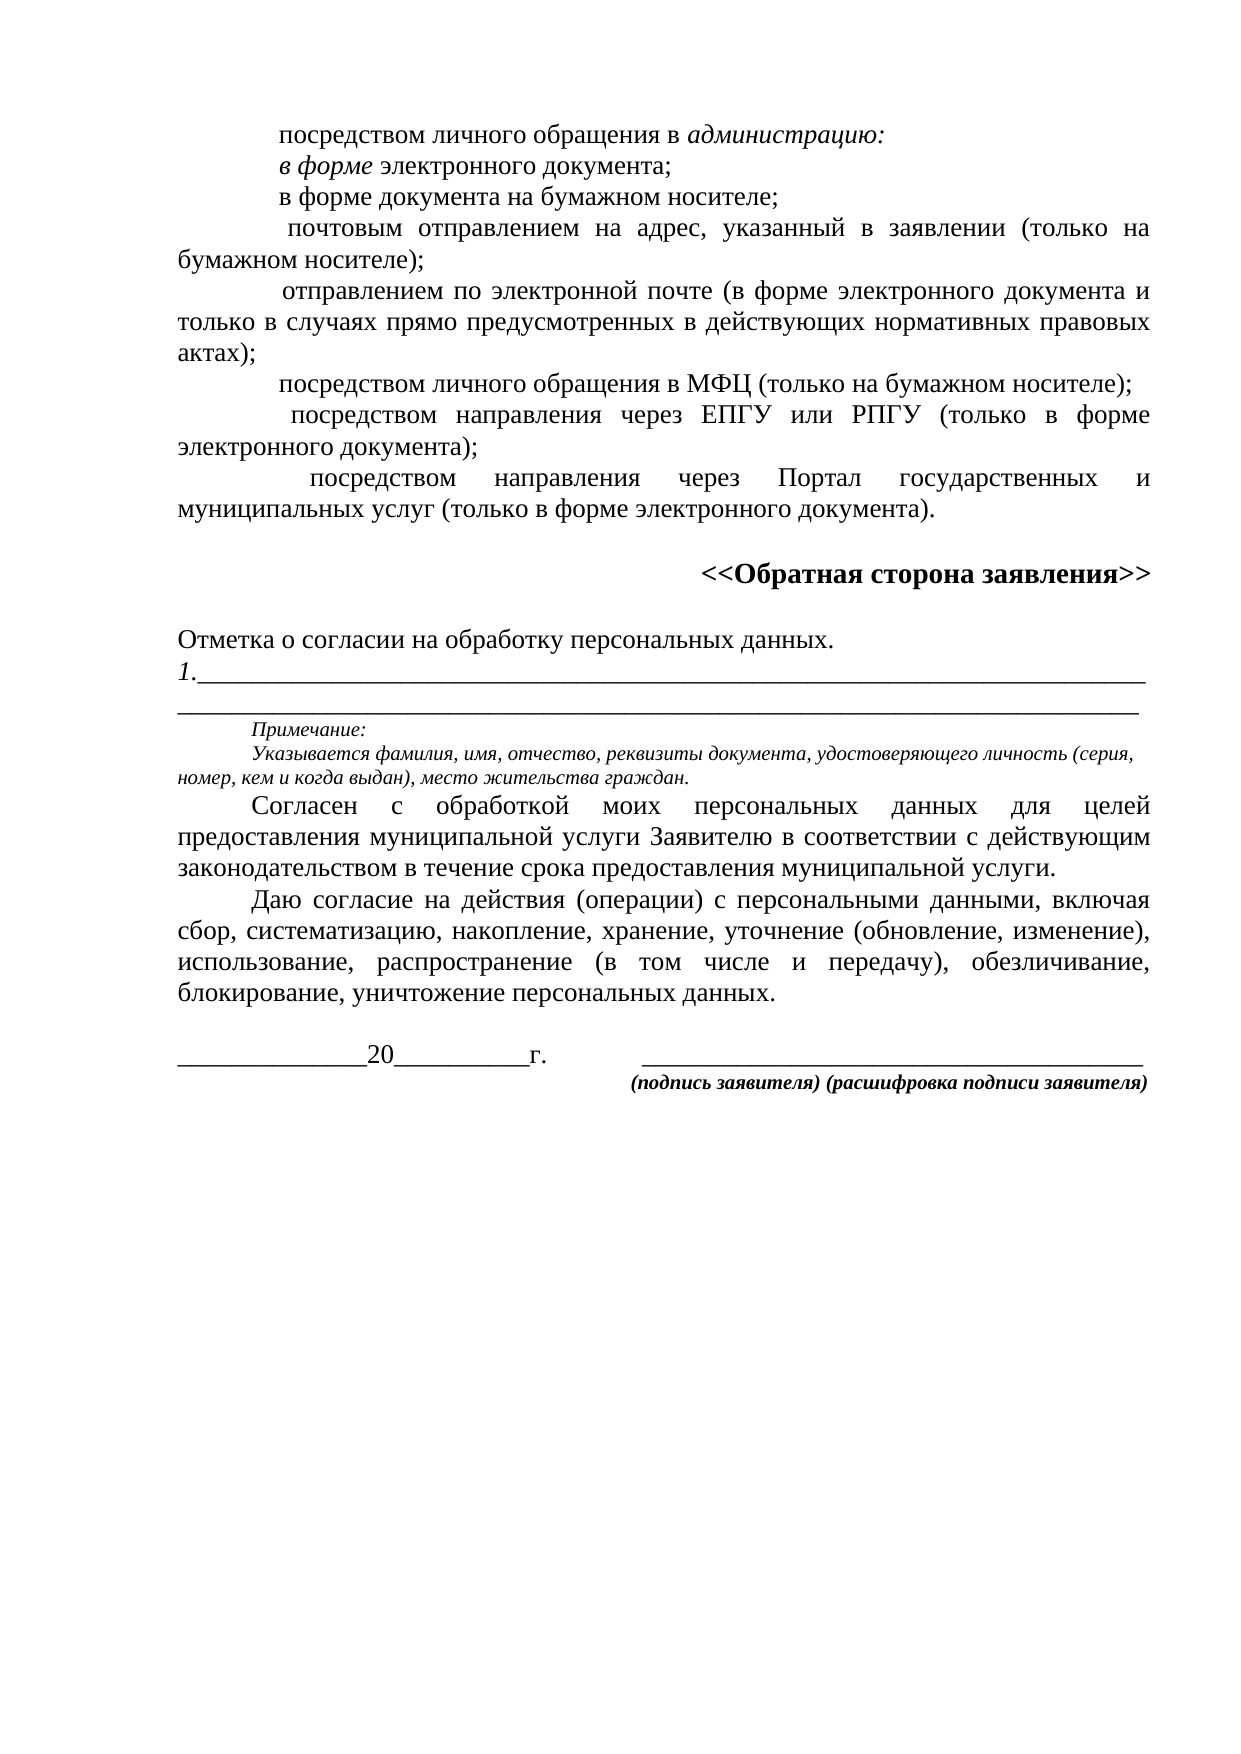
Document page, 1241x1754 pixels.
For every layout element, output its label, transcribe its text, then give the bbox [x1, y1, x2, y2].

text Отметка о согласии на обработку персональных данных. [177, 624, 1152, 655]
text Примечание: [177, 717, 1152, 741]
text ______________20__________г. _____________________________________ [177, 1038, 1152, 1069]
text (подпись заявителя) (расшифровка подписи заявителя) [177, 1069, 1152, 1094]
text 1.______________________________________________________________________ [177, 655, 1152, 686]
text  посредством направления через Портал государственных и муниципальных услуг (только в форме электронного документа). [177, 461, 1152, 523]
text Согласен с обработкой моих персональных данных для целей предоставления муниципальной услуги Заявителю в соответствии с действующим законодательством в течение срока предоставления муниципальной услуги. [177, 789, 1152, 883]
text  посредством личного обращения в администрацию: [177, 118, 1152, 149]
text  посредством личного обращения в МФЦ (только на бумажном носителе); [177, 367, 1152, 398]
text  отправлением по электронной почте (в форме электронного документа и только в случаях прямо предусмотренных в действующих нормативных правовых актах); [177, 274, 1152, 367]
text _______________________________________________________________________ [177, 686, 1152, 717]
text  почтовым отправлением на адрес, указанный в заявлении (только на бумажном носителе); [177, 212, 1152, 274]
text  посредством направления через ЕПГУ или РПГУ (только в форме электронного документа); [177, 398, 1152, 461]
text Даю согласие на действия (операции) с персональными данными, включая сбор, систематизацию, накопление, хранение, уточнение (обновление, изменение), использование, распространение (в том числе и передачу), обезличивание, блокирование, уничтожение персональных данных. [177, 883, 1152, 1007]
text Указывается фамилия, имя, отчество, реквизиты документа, удостоверяющего личность (серия, номер, кем и когда выдан), место жительства граждан. [177, 741, 1152, 789]
text  в форме электронного документа; [177, 149, 1152, 180]
text  в форме документа на бумажном носителе; [177, 180, 1152, 212]
text <<Обратная сторона заявления>> [177, 557, 1152, 590]
